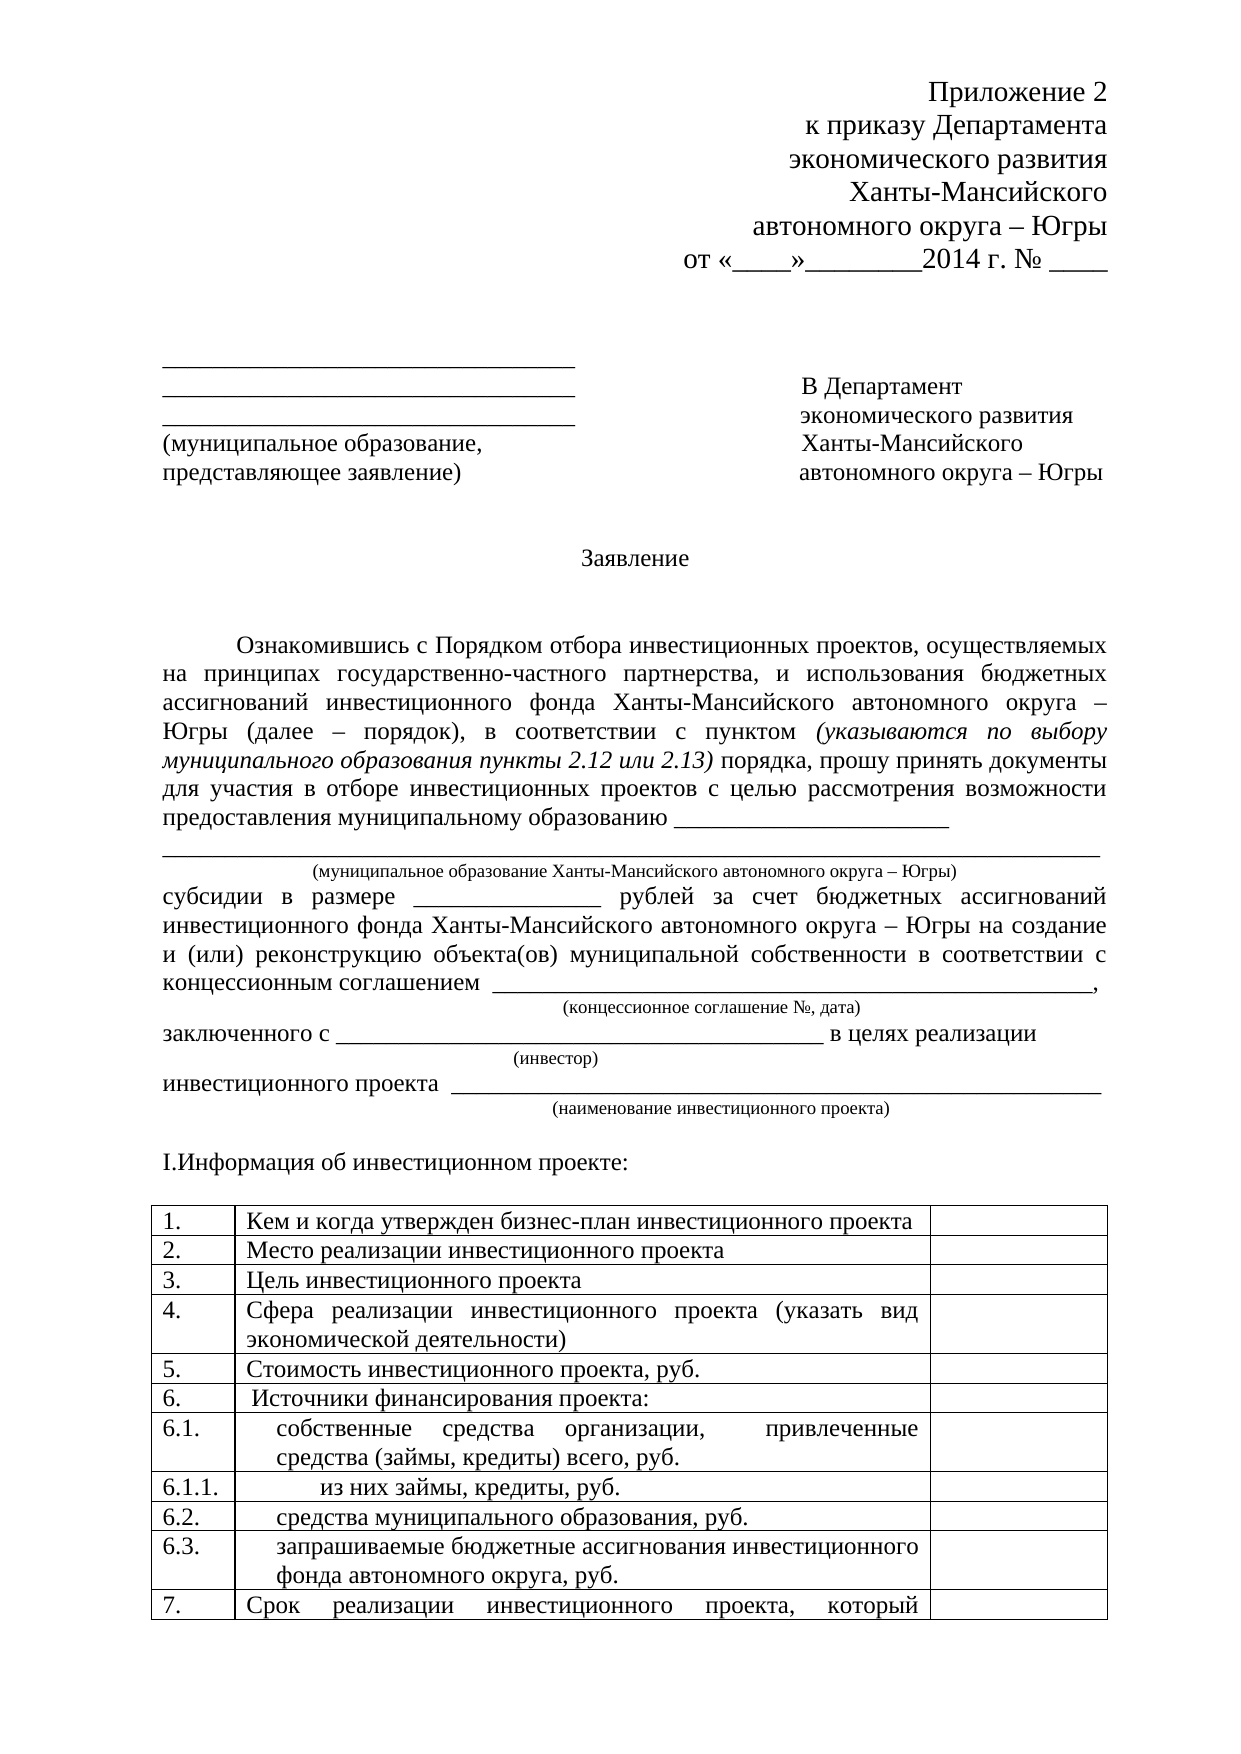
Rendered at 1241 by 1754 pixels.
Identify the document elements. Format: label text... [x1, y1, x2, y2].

table_header 1. [152, 1206, 234, 1234]
text субсидии в размере _______________ рублей за счет бюджетных ассигнований инвестиционного фонда Ханты-Мансийского автономного округа – Югры на создание и (или) реконструкцию объекта(ов) муниципальной собственности в соответствии с концессионным соглашением ________________________________________________, [162, 881, 1107, 996]
table_cell 7. [152, 1590, 234, 1619]
table_cell Сфера реализации инвестиционного проекта (указать вид экономической деятельности) [236, 1295, 930, 1353]
table_header Кем и когда утвержден бизнес-план инвестиционного проекта [236, 1206, 930, 1234]
table_cell 6.1.1. [152, 1472, 234, 1501]
text _________________________________ [162, 342, 1107, 371]
table_cell средства муниципального образования, руб. [236, 1502, 930, 1530]
table_cell [931, 1354, 1107, 1382]
table_cell из них займы, кредиты, руб. [236, 1472, 930, 1501]
table_cell [931, 1295, 1107, 1353]
table_cell [931, 1265, 1107, 1294]
table_cell 6.2. [152, 1502, 234, 1530]
text инвестиционного проекта ____________________________________________________ [162, 1068, 1107, 1097]
text Ханты-Мансийского [620, 174, 1107, 208]
table_cell 6.3. [152, 1531, 234, 1589]
table_cell [931, 1236, 1107, 1264]
table_header [931, 1206, 1107, 1234]
text к приказу Департамента [620, 107, 1107, 141]
table_cell 6.1. [152, 1413, 234, 1471]
text Заявление [162, 543, 1107, 572]
table_cell Источники финансирования проекта: [236, 1384, 930, 1412]
text заключенного с _______________________________________ в целях реализации [162, 1018, 1107, 1047]
text _________________________________ В Департамент _________________________________ экономического развития [162, 371, 1107, 428]
table_cell 6. [152, 1384, 234, 1412]
text Приложение 2 [620, 74, 1107, 107]
table_cell Место реализации инвестиционного проекта [236, 1236, 930, 1264]
table_cell 5. [152, 1354, 234, 1382]
text от «____»________2014 г. № ____ [620, 242, 1107, 275]
text (муниципальное образование, Ханты-Мансийского [162, 428, 1107, 457]
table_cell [236, 1590, 930, 1619]
text Ознакомившись с Порядком отбора инвестиционных проектов, осуществляемых на принципах государственно-частного партнерства, и использования бюджетных ассигнований инвестиционного фонда Ханты-Мансийского автономного округа – Югры (далее – порядок), в соответствии с пунктом (указываются по выбору муниципального образования пункты 2.12 или 2.13) порядка, прошу принять документы для участия в отборе инвестиционных проектов с целью рассмотрения возможности предоставления муниципальному образованию ______________________ [162, 630, 1107, 831]
table_cell [931, 1502, 1107, 1530]
table_cell [931, 1413, 1107, 1471]
table_cell [931, 1531, 1107, 1589]
text представляющее заявление) автономного округа – Югры [162, 457, 1107, 486]
table_cell Цель инвестиционного проекта [236, 1265, 930, 1294]
text I.Информация об инвестиционном проекте: [162, 1147, 1107, 1176]
table_cell [931, 1590, 1107, 1619]
text (концессионное соглашение №, дата) [162, 996, 1107, 1018]
text экономического развития [620, 141, 1107, 174]
table_cell запрашиваемые бюджетные ассигнования инвестиционного фонда автономного округа, руб. [236, 1531, 930, 1589]
table_cell 2. [152, 1236, 234, 1264]
table_cell [931, 1472, 1107, 1501]
table_cell [931, 1384, 1107, 1412]
text (наименование инвестиционного проекта) [162, 1097, 1107, 1118]
table_cell 4. [152, 1295, 234, 1353]
text (муниципальное образование Ханты-Мансийского автономного округа – Югры) [162, 860, 1107, 881]
text автономного округа – Югры [620, 208, 1107, 242]
table_cell Стоимость инвестиционного проекта, руб. [236, 1354, 930, 1382]
table_cell 3. [152, 1265, 234, 1294]
text ___________________________________________________________________________ [162, 831, 1107, 860]
table_cell собственные средства организации, привлеченные средства (займы, кредиты) всего, руб. [236, 1413, 930, 1471]
text (инвестор) [162, 1047, 1107, 1068]
